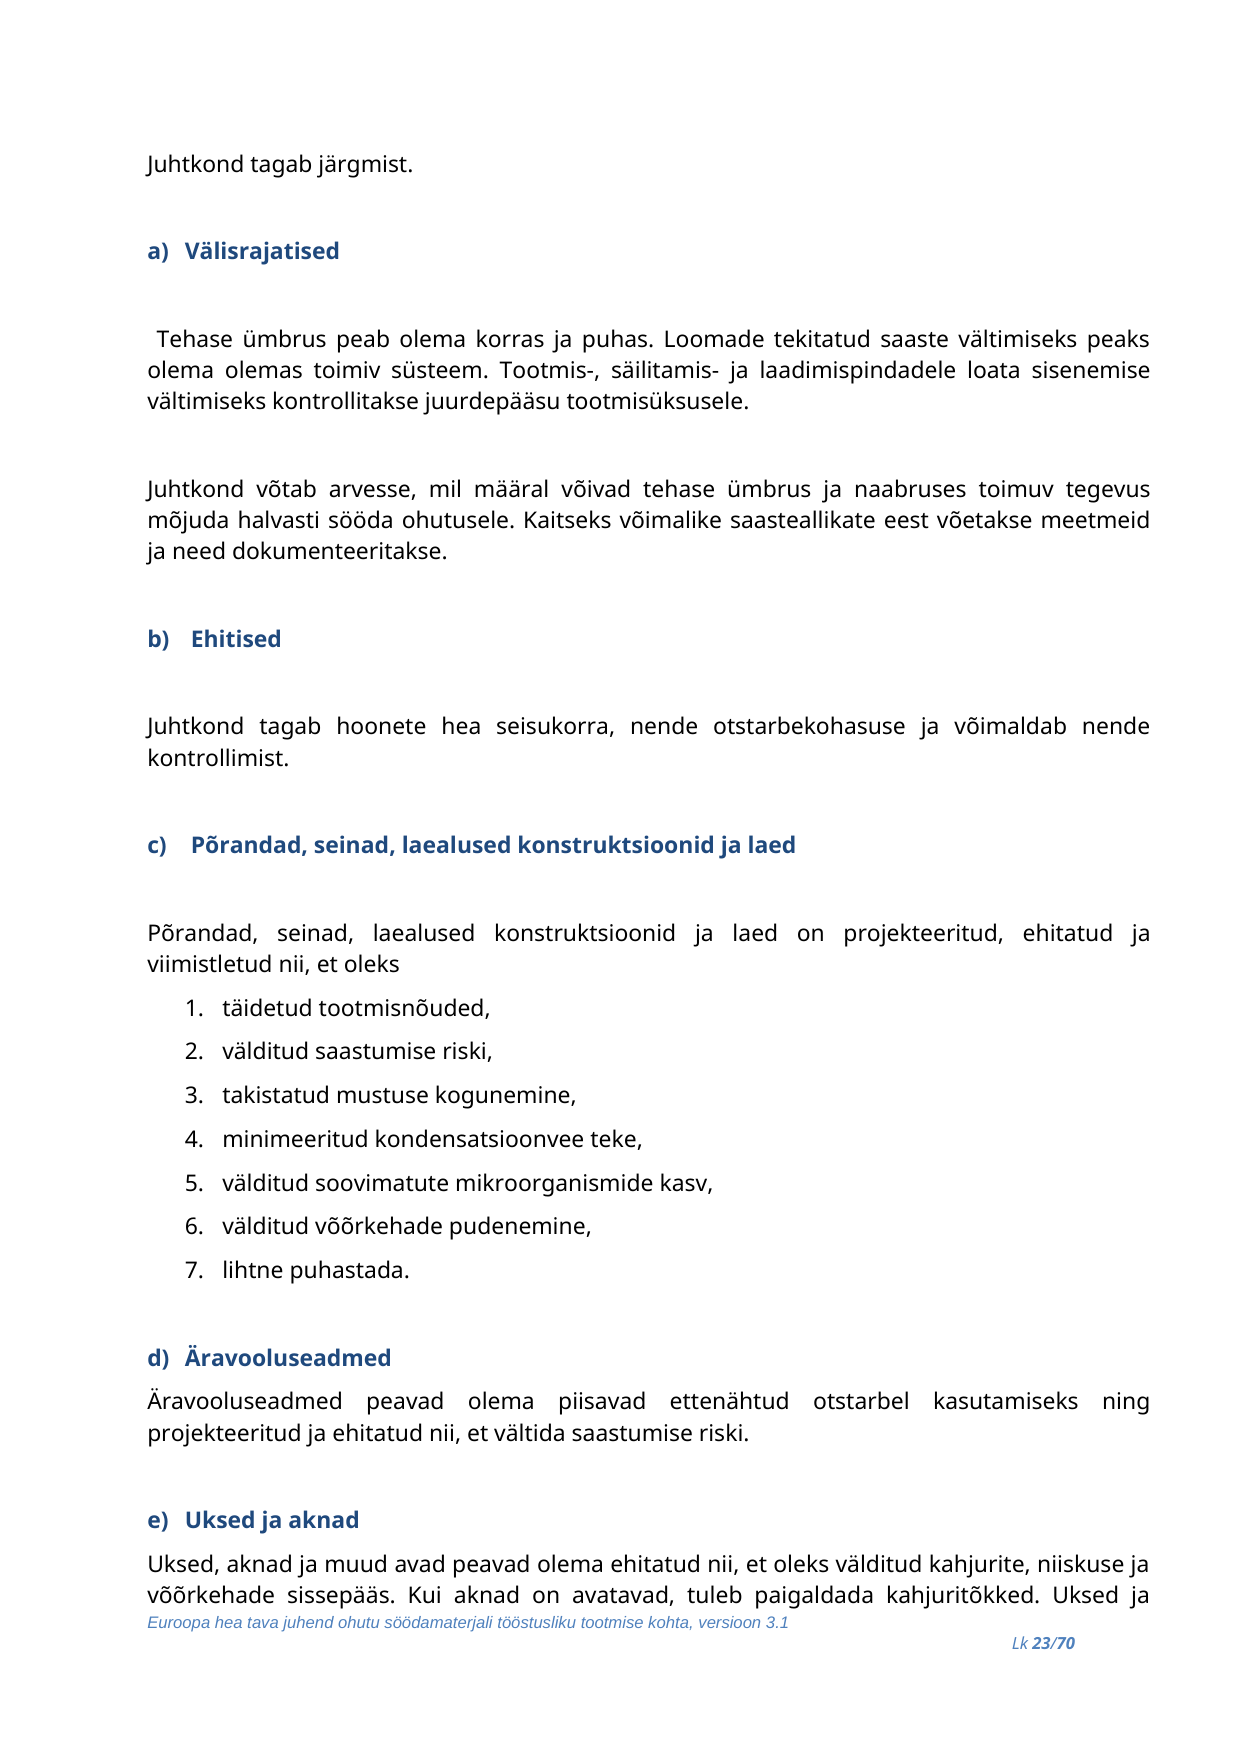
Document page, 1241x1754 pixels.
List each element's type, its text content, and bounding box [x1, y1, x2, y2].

text Juhtkond võtab arvesse, mil määral võivad tehase ümbrus ja naabruses toimuv tegevus mõjuda halvasti sööda ohutusele. Kaitseks võimalike saasteallikate eest võetakse meetmeid ja need dokumenteeritakse. [147, 473, 1152, 566]
list Põrandad, seinad, laealused konstruktsioonid ja laed [147, 829, 1152, 860]
list täidetud tootmisnõuded, [184, 991, 1152, 1023]
list lihtne puhastada. [184, 1254, 1152, 1285]
list Välisrajatised [147, 235, 1152, 266]
text Põrandad, seinad, laealused konstruktsioonid ja laed on projekteeritud, ehitatud ja viimistletud nii, et oleks [147, 916, 1152, 979]
text Juhtkond tagab hoonete hea seisukorra, nende otstarbekohasuse ja võimaldab nende kontrollimist. [147, 710, 1152, 773]
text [147, 1548, 1152, 1610]
list minimeeritud kondensatsioonvee teke, [184, 1123, 1152, 1154]
list välditud võõrkehade pudenemine, [184, 1210, 1152, 1241]
list välditud soovimatute mikroorganismide kasv, [184, 1166, 1152, 1198]
list Uksed ja aknad [147, 1504, 1152, 1535]
list takistatud mustuse kogunemine, [184, 1079, 1152, 1110]
text Juhtkond tagab järgmist. [147, 148, 1152, 179]
list Ehitised [147, 623, 1152, 654]
list välditud saastumise riski, [184, 1035, 1152, 1066]
list Äravooluseadmed [147, 1341, 1152, 1373]
text Tehase ümbrus peab olema korras ja puhas. Loomade tekitatud saaste vältimiseks peaks olema olemas toimiv süsteem. Tootmis-, säilitamis- ja laadimispindadele loata sisenemise vältimiseks kontrollitakse juurdepääsu tootmisüksusele. [147, 323, 1152, 416]
text Äravooluseadmed peavad olema piisavad ettenähtud otstarbel kasutamiseks ning projekteeritud ja ehitatud nii, et vältida saastumise riski. [147, 1385, 1152, 1448]
